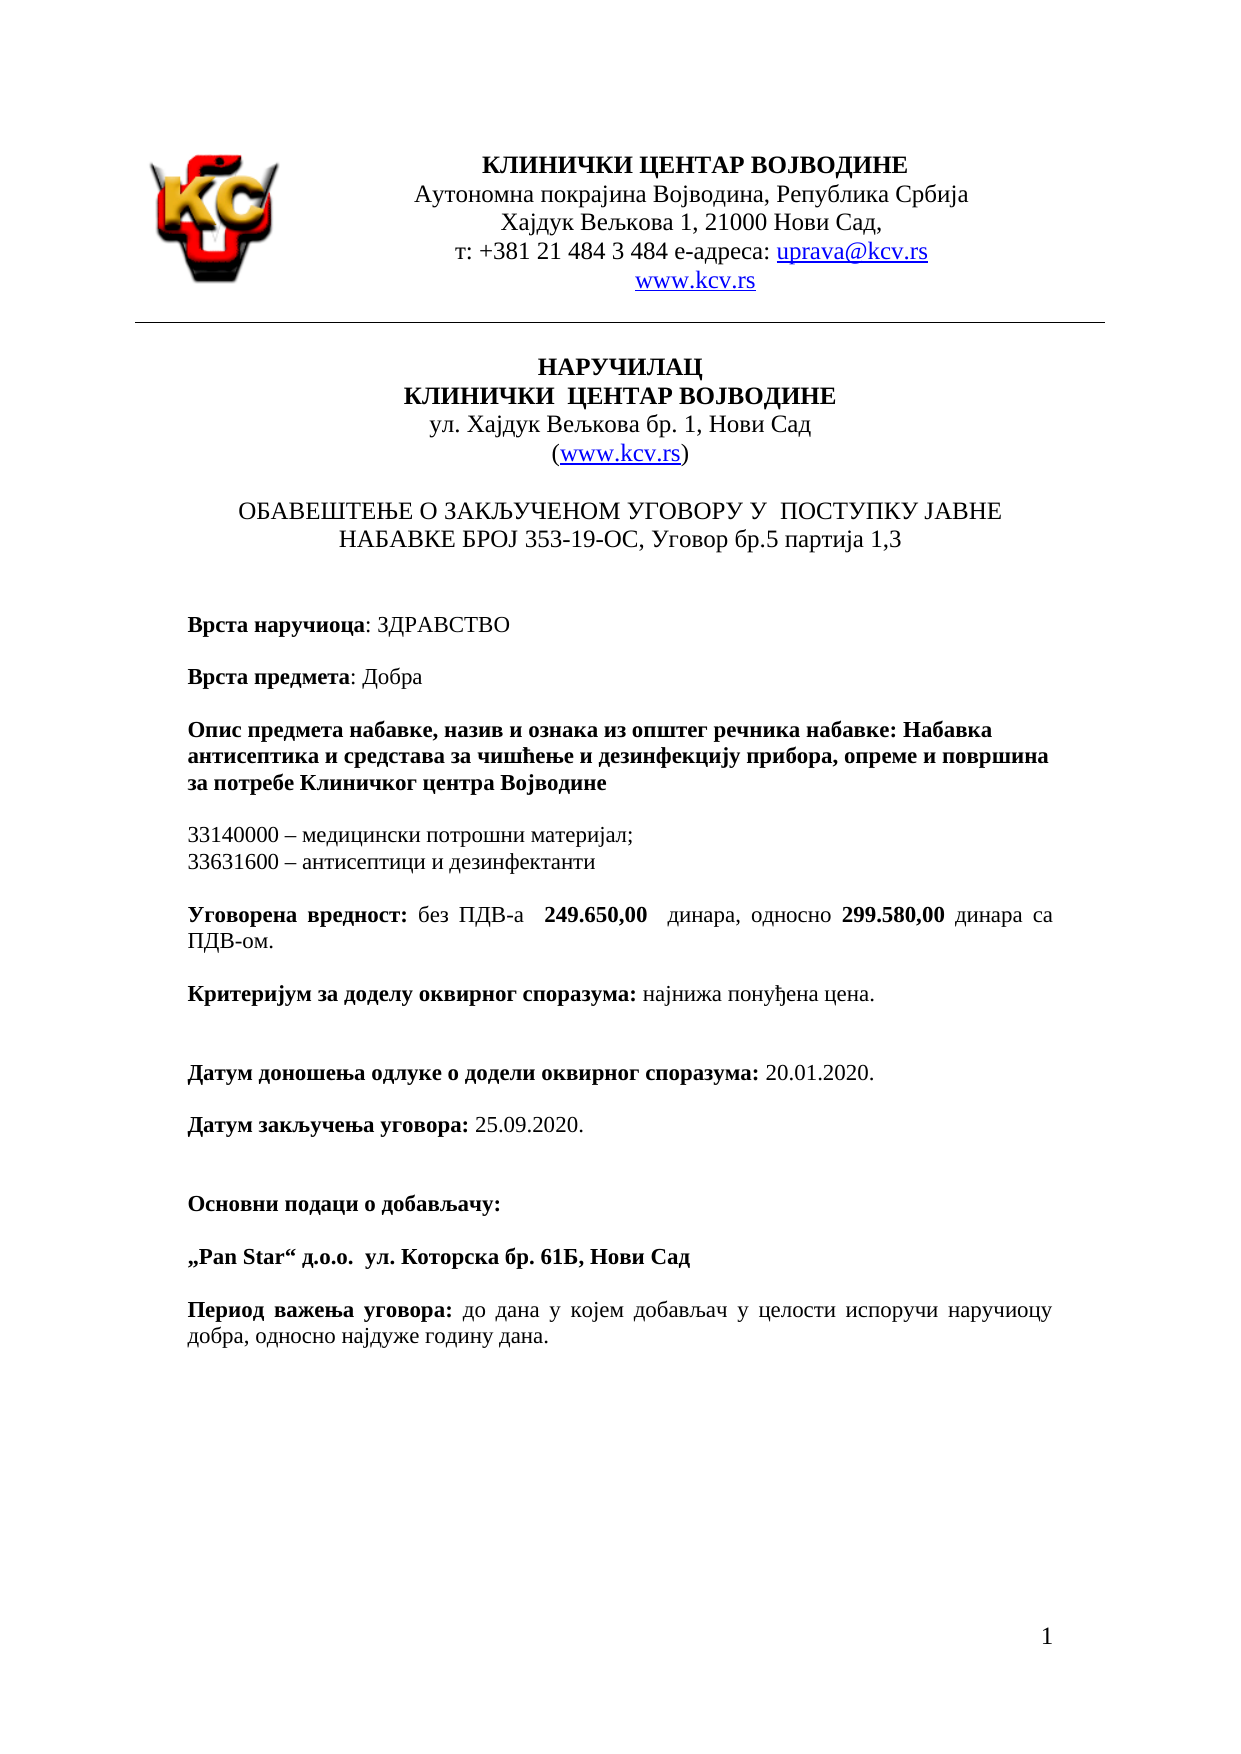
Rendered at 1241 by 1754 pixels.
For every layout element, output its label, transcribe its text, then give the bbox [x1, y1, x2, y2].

text Датум доношења одлуке о додели оквирног споразума: 20.01.2020. [187, 1059, 1053, 1085]
text Критеријум за доделу оквирног споразума: најнижа понуђена цена. [187, 980, 1053, 1006]
text ул. Хајдук Вељкова бр. 1, Нови Сад [187, 409, 1053, 438]
table_header КЛИНИЧКИ ЦЕНТАР ВОЈВОДИНЕ Аутономна покрајина Војводина, Република Србија Хајдук Вељкова 1, 21000 Нови Сад, т: +381 21 484 3 484 e-адреса: uprava@kcv.rs www.kcv.rs [285, 150, 1105, 322]
text Уговорена вредност: без ПДВ-а 249.650,00 динара, односно 299.580,00 динара са ПДВ-ом. [187, 901, 1053, 953]
text „Pan Star“ д.о.о. ул. Которска бр. 61Б, Нови Сад [187, 1243, 1053, 1269]
text (www.kcv.rs) [187, 438, 1053, 467]
subtitle НАРУЧИЛАЦ [187, 352, 1053, 381]
table_header [135, 150, 285, 322]
text Врста предмета: [187, 663, 1053, 690]
text Период важења уговора: до дана у којем добављач у целости испоручи наручиоцу добра, односно најдуже годину дана. [187, 1296, 1053, 1349]
text 33140000 – медицински потрошни материјал; [187, 822, 1053, 848]
text Опис предмета набавке, назив и ознака из општег речника набавке: Набавка антисептика и средстава за чишћење и дезинфекцију прибора, опреме и површина за потребе Клиничког центра Војводине [187, 716, 1053, 795]
text Основни подаци о добављачу: [187, 1191, 1053, 1217]
text Датум закључења уговора: 25.09.2020. [187, 1111, 1053, 1138]
text ОБАВЕШТЕЊЕ О ЗАКЉУЧЕНОМ УГОВОРУ У ПОСТУПКУ ЈАВНЕ НАБАВКЕ БРОЈ 353-19-OС, Уговор бр.5 партија 1,3 [187, 496, 1053, 553]
text Врста наручиоца: ЗДРАВСТВО [187, 611, 1053, 637]
text 33631600 – антисептици и дезинфектанти [187, 848, 1053, 874]
subtitle КЛИНИЧКИ ЦЕНТАР ВОЈВОДИНЕ [187, 381, 1053, 409]
